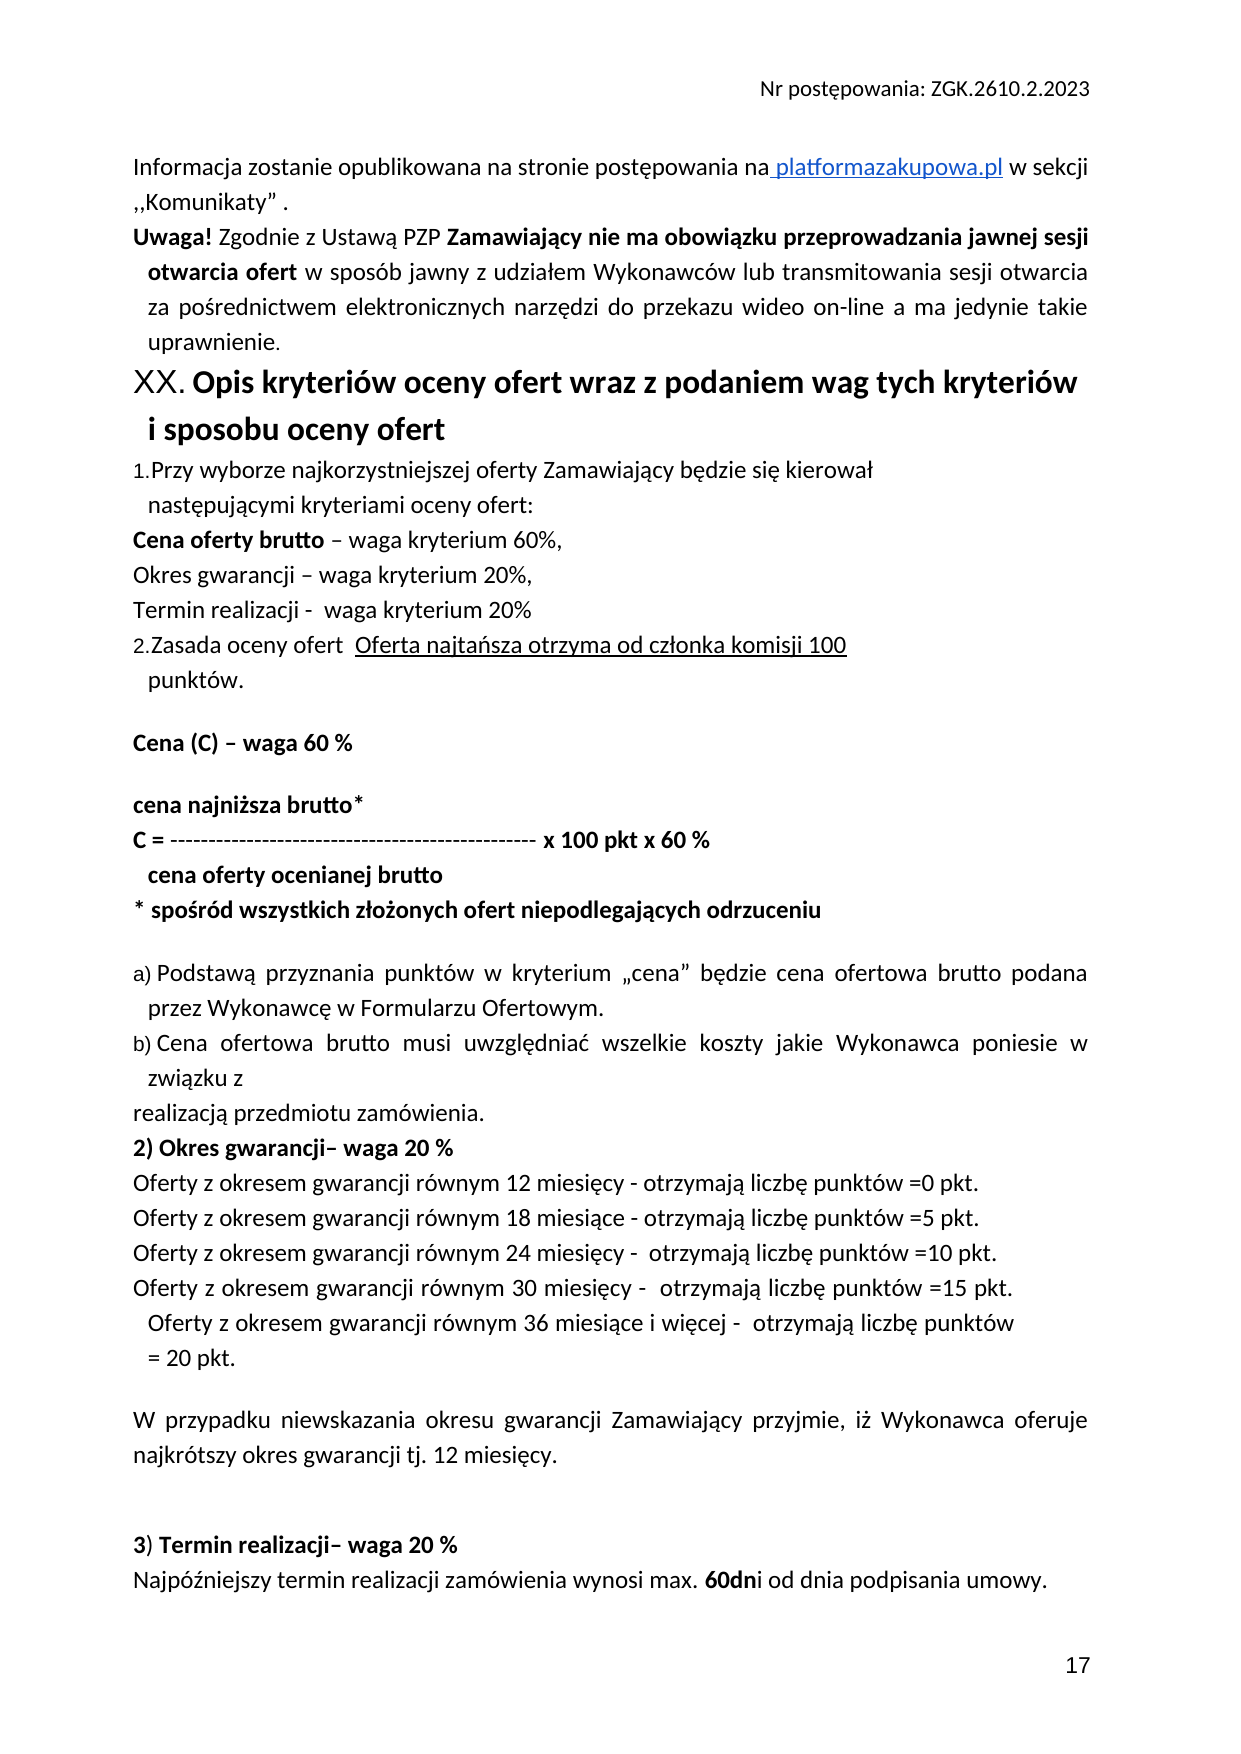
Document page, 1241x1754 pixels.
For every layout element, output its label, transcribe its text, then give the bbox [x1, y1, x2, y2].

text Cena (C) – waga 60 % [133, 727, 1091, 757]
text Oferty z okresem gwarancji równym 18 miesiące - otrzymają liczbę punktów =5 pkt. [133, 1202, 1089, 1232]
text 3) Termin realizacji– waga 20 % [133, 1529, 1091, 1560]
text Informacja zostanie opublikowana na stronie postępowania na platformazakupowa.pl w sekcji [133, 151, 1089, 181]
text ,,Komunikaty” . [133, 186, 1089, 216]
subtitle Opis kryteriów oceny ofert wraz z podaniem wag tych kryteriów i sposobu oceny ofert [133, 361, 1091, 448]
text Oferty z okresem gwarancji równym 30 miesięcy - otrzymają liczbę punktów =15 pkt. Oferty z okresem gwarancji równym 36 miesiące i więcej - otrzymają liczbę punktów = 20 pkt. [133, 1272, 1015, 1372]
text cena najniższa brutto* [133, 789, 1091, 820]
text Uwaga! Zgodnie z Ustawą PZP Zamawiający nie ma obowiązku przeprowadzania jawnej sesji otwarcia ofert w sposób jawny z udziałem Wykonawców lub transmitowania sesji otwarcia za pośrednictwem elektronicznych narzędzi do przekazu wideo on-line a ma jedynie takie uprawnienie. [133, 221, 1089, 356]
text realizacją przedmiotu zamówienia. [133, 1097, 1089, 1127]
list Przy wyborze najkorzystniejszej oferty Zamawiający będzie się kierował następującymi kryteriami oceny ofert: [133, 454, 910, 520]
text Cena oferty brutto – waga kryterium 60%, [133, 524, 1089, 555]
text 2) Okres gwarancji– waga 20 % [133, 1132, 1091, 1162]
text Okres gwarancji – waga kryterium 20%, [133, 559, 1089, 590]
list Podstawą przyznania punktów w kryterium „cena” będzie cena ofertowa brutto podana przez Wykonawcę w Formularzu Ofertowym. [133, 957, 1089, 1022]
text W przypadku niewskazania okresu gwarancji Zamawiający przyjmie, iż Wykonawca oferuje najkrótszy okres gwarancji tj. 12 miesięcy. [133, 1404, 1089, 1470]
text Oferty z okresem gwarancji równym 24 miesięcy - otrzymają liczbę punktów =10 pkt. [133, 1237, 1089, 1267]
list Zasada oceny ofert Oferta najtańsza otrzyma od członka komisji 100 punktów. [133, 629, 910, 695]
text Najpóźniejszy termin realizacji zamówienia wynosi max. 60dni od dnia podpisania umowy. [133, 1564, 1089, 1595]
text Oferty z okresem gwarancji równym 12 miesięcy - otrzymają liczbę punktów =0 pkt. [133, 1167, 1089, 1197]
text Termin realizacji - waga kryterium 20% [133, 594, 1089, 625]
text * spośród wszystkich złożonych ofert niepodlegających odrzuceniu [133, 894, 1091, 925]
text C = ------------------------------------------------ x 100 pkt x 60 % cena oferty ocenianej brutto [133, 824, 746, 890]
list Cena ofertowa brutto musi uwzględniać wszelkie koszty jakie Wykonawca poniesie w związku z [133, 1027, 1089, 1092]
